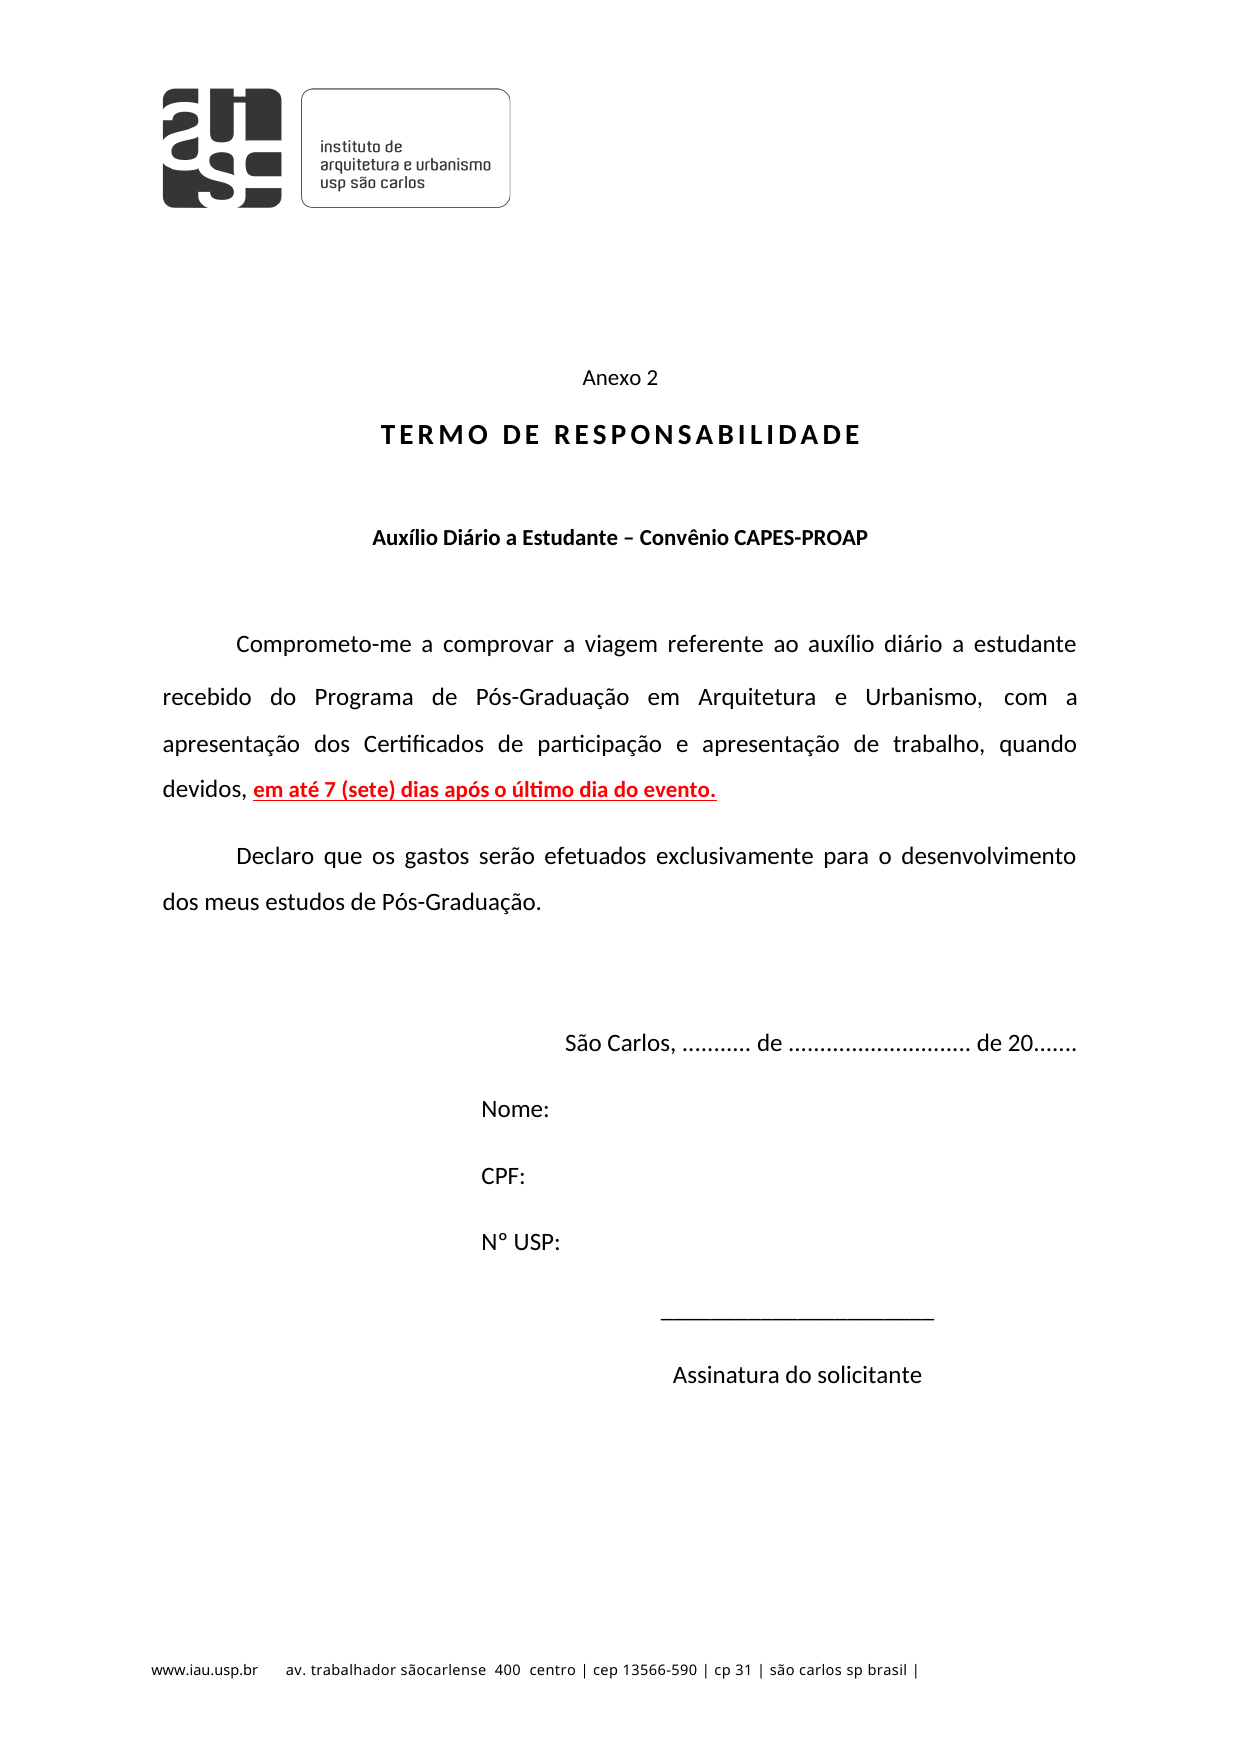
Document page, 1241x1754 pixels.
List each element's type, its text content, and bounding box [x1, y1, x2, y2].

text Comprometo-me a comprovar a viagem referente ao auxílio diário a estudante recebido do Programa de Pós-Graduação em Arquitetura e Urbanismo, com a apresentação dos Certificados de participação e apresentação de trabalho, quando devidos, em até 7 (sete) dias após o último dia do evento. [162, 629, 1078, 804]
text Nº USP: [481, 1226, 1078, 1257]
picture [162, 88, 511, 208]
text São Carlos, ........... de ............................. de 20....... [162, 1027, 1078, 1057]
text TERMO DE RESPONSABILIDADE [162, 416, 1078, 451]
text Declaro que os gastos serão efetuados exclusivamente para o desenvolvimento dos meus estudos de Pós-Graduação. [162, 840, 1078, 916]
text Nome: [481, 1093, 1078, 1124]
text ______________________ [517, 1293, 1078, 1323]
text Assinatura do solicitante [517, 1359, 1078, 1390]
text Auxílio Diário a Estudante – Convênio CAPES-PROAP [162, 523, 1078, 551]
text CPF: [481, 1160, 1078, 1190]
text Anexo 2 [162, 363, 1078, 391]
